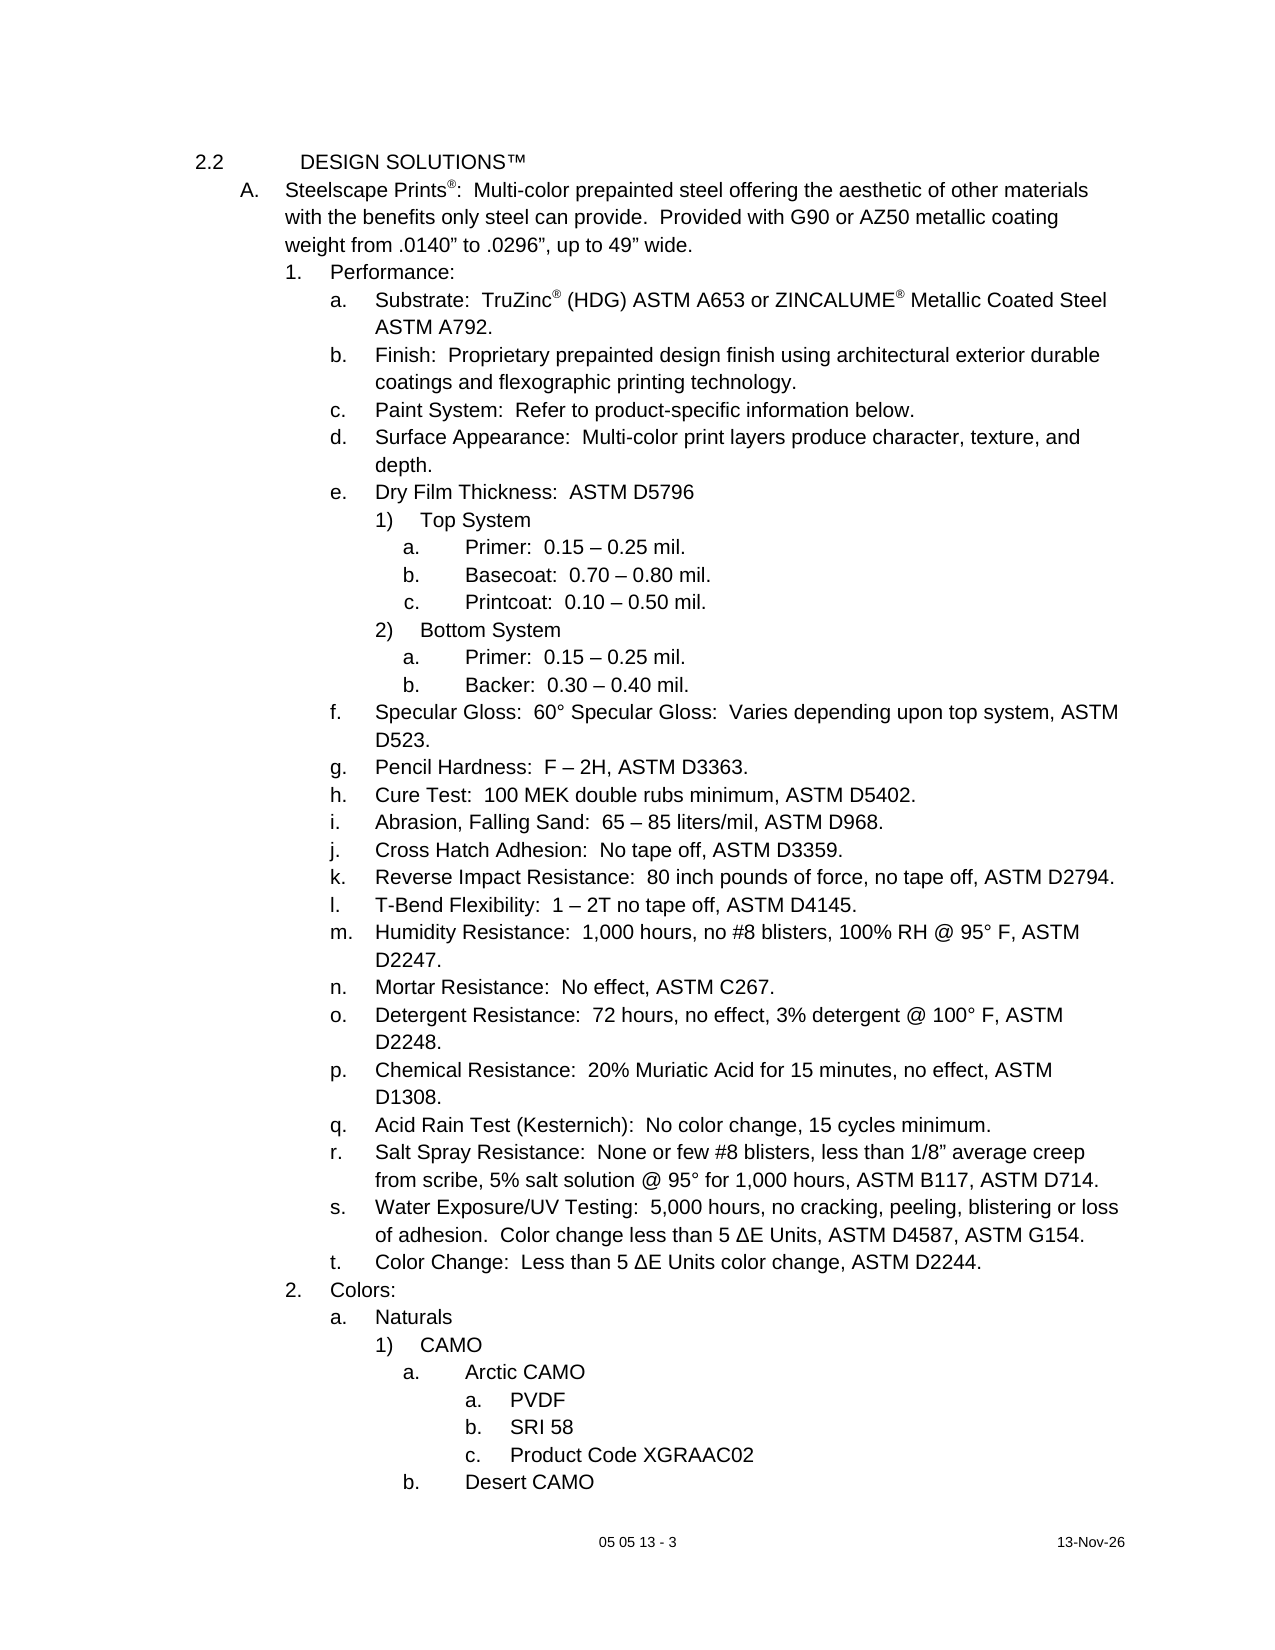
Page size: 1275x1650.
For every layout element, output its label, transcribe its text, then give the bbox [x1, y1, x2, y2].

list Abrasion, Falling Sand: 65 – 85 liters/mil, ASTM D968. [330, 810, 1125, 834]
list Acid Rain Test (Kesternich): No color change, 15 cycles minimum. [330, 1112, 1125, 1136]
list SRI 58 [465, 1415, 1125, 1439]
list CAMO [375, 1332, 1125, 1356]
list Steelscape Prints®: Multi-color prepainted steel offering the aesthetic of other materials with the benefits only steel can provide. Provided with G90 or AZ50 metallic coating weight from .0140” to .0296”, up to 49” wide. [240, 177, 1125, 256]
list Colors: [285, 1277, 1125, 1301]
list Surface Appearance: Multi-color print layers produce character, texture, and depth. [330, 425, 1125, 476]
list Pencil Hardness: F – 2H, ASTM D3363. [330, 755, 1125, 779]
list Product Code XGRAAC02 [465, 1442, 1125, 1466]
list DESIGN SOLUTIONS™ [195, 150, 1125, 174]
list PVDF [465, 1387, 1125, 1411]
list Top System [375, 507, 1125, 531]
list Basecoat: 0.70 – 0.80 mil. [420, 562, 1125, 586]
list T-Bend Flexibility: 1 – 2T no tape off, ASTM D4145. [330, 892, 1125, 916]
list Paint System: Refer to product-specific information below. [330, 397, 1125, 421]
list Mortar Resistance: No effect, ASTM C267. [330, 975, 1125, 999]
list Detergent Resistance: 72 hours, no effect, 3% detergent @ 100° F, ASTM D2248. [330, 1002, 1125, 1054]
list Cure Test: 100 MEK double rubs minimum, ASTM D5402. [330, 782, 1125, 806]
list Bottom System [375, 617, 1125, 641]
list Salt Spray Resistance: None or few #8 blisters, less than 1/8” average creep from scribe, 5% salt solution @ 95° for 1,000 hours, ASTM B117, ASTM D714. [330, 1140, 1125, 1191]
list Water Exposure/UV Testing: 5,000 hours, no cracking, peeling, blistering or loss of adhesion. Color change less than 5 ΔE Units, ASTM D4587, ASTM G154. [330, 1195, 1125, 1246]
list Humidity Resistance: 1,000 hours, no #8 blisters, 100% RH @ 95° F, ASTM D2247. [330, 920, 1125, 971]
list Arctic CAMO [420, 1360, 1125, 1384]
list Naturals [330, 1305, 1125, 1329]
list Dry Film Thickness: ASTM D5796 [330, 480, 1125, 504]
list Cross Hatch Adhesion: No tape off, ASTM D3359. [330, 837, 1125, 861]
list Primer: 0.15 – 0.25 mil. [420, 645, 1125, 669]
list Substrate: TruZinc® (HDG) ASTM A653 or ZINCALUME® Metallic Coated Steel ASTM A792. [330, 287, 1125, 339]
list Specular Gloss: 60° Specular Gloss: Varies depending upon top system, ASTM D523. [330, 700, 1125, 751]
list Chemical Resistance: 20% Muriatic Acid for 15 minutes, no effect, ASTM D1308. [330, 1057, 1125, 1109]
list Color Change: Less than 5 ΔE Units color change, ASTM D2244. [330, 1250, 1125, 1274]
list Backer: 0.30 – 0.40 mil. [420, 672, 1125, 696]
list Performance: [285, 260, 1125, 284]
list Desert CAMO [420, 1470, 1125, 1494]
list Reverse Impact Resistance: 80 inch pounds of force, no tape off, ASTM D2794. [330, 865, 1125, 889]
list Printcoat: 0.10 – 0.50 mil. [420, 590, 1125, 614]
list Primer: 0.15 – 0.25 mil. [420, 535, 1125, 559]
list Finish: Proprietary prepainted design finish using architectural exterior durable coatings and flexographic printing technology. [330, 342, 1125, 394]
